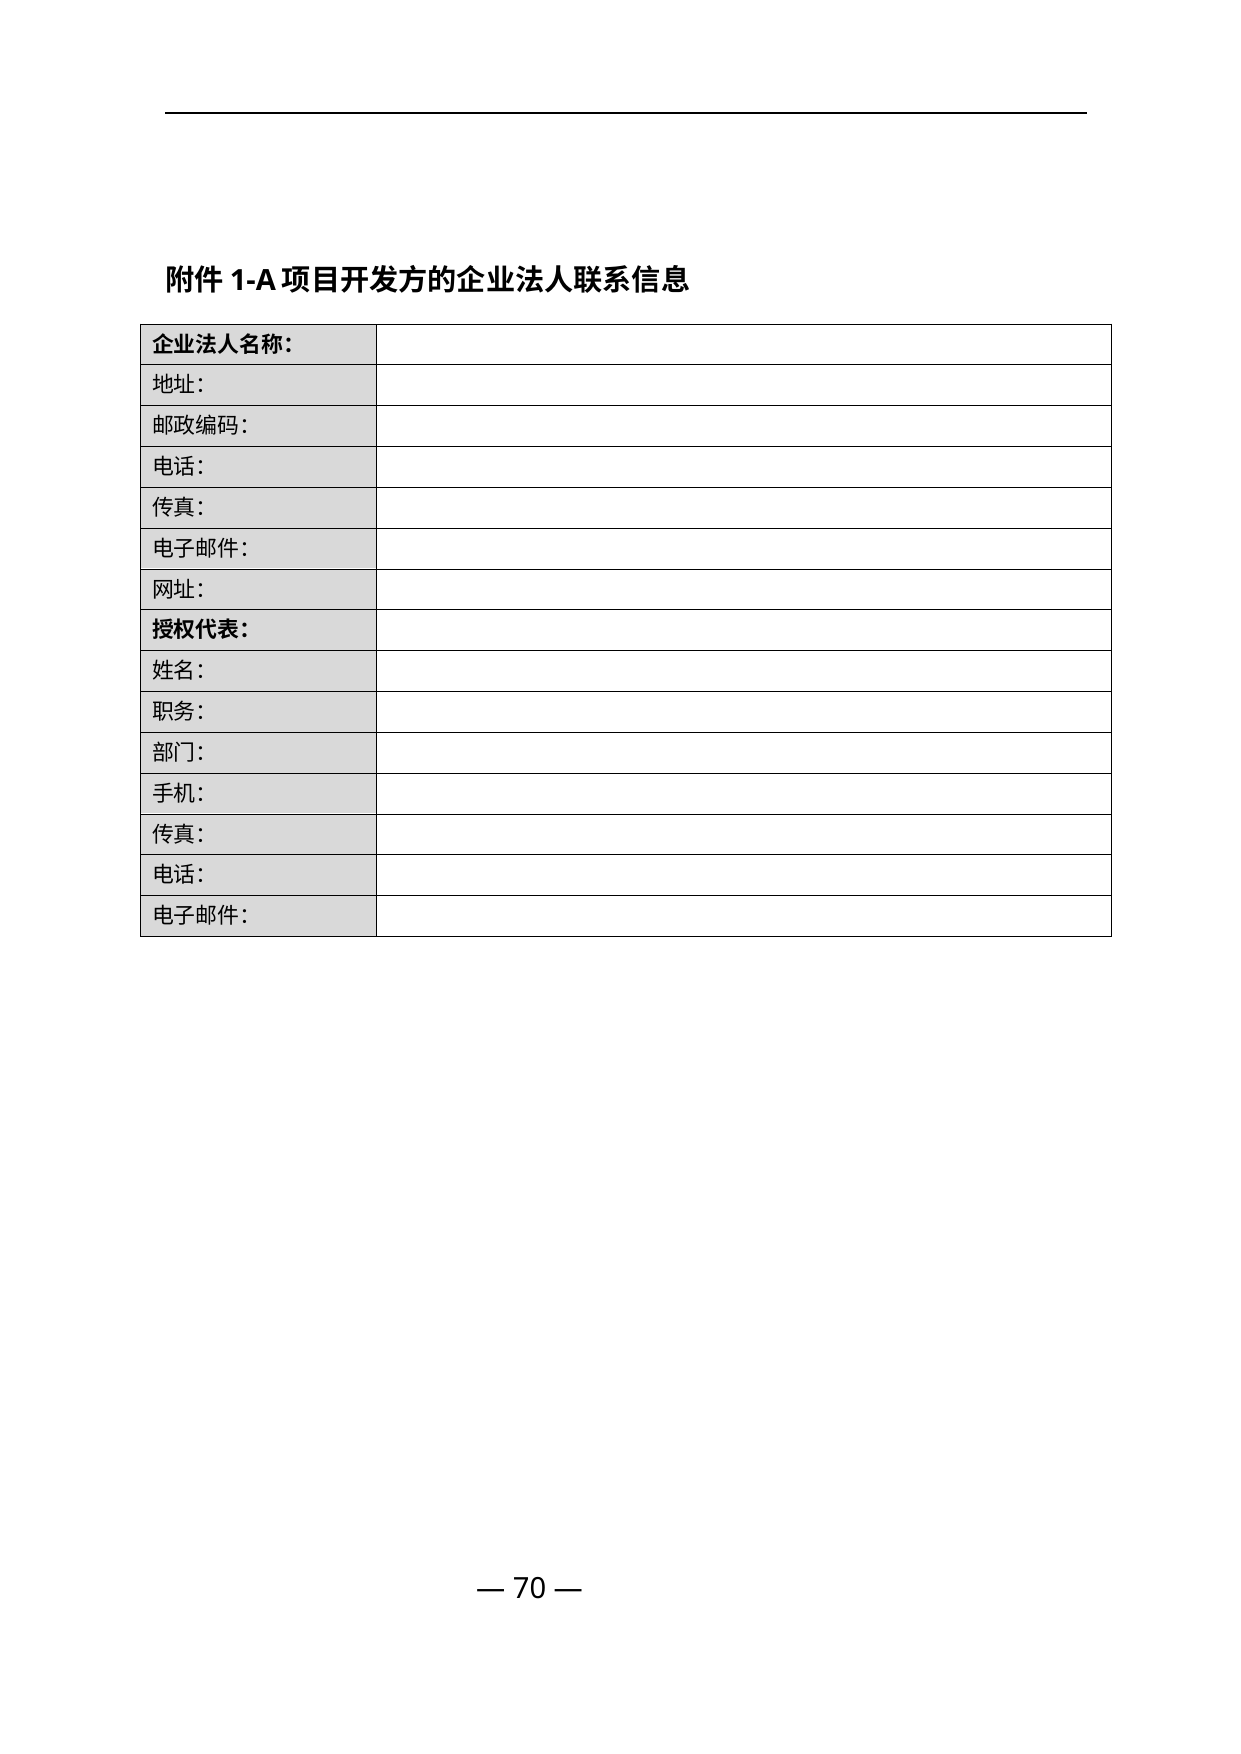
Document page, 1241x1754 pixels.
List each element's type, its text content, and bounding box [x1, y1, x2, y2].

table_cell 电子邮件： [141, 529, 376, 568]
table_cell [377, 365, 1111, 405]
table_cell [377, 488, 1111, 528]
table_cell [377, 733, 1111, 773]
table_header [377, 325, 1111, 364]
table_cell 邮政编码： [141, 406, 376, 446]
table_cell 传真： [141, 488, 376, 528]
text 附件1-A项目开发方的企业法人联系信息 [165, 256, 1087, 298]
table_cell 电话： [141, 447, 376, 487]
table_header 企业法人名称： [141, 325, 376, 364]
table_cell [377, 651, 1111, 691]
table_cell 部门： [141, 733, 376, 773]
table_cell 网址： [141, 570, 376, 609]
table_cell [377, 774, 1111, 813]
table_cell [377, 815, 1111, 854]
table_cell 手机： [141, 774, 376, 813]
table_cell [377, 529, 1111, 568]
table_cell [377, 855, 1111, 895]
table_cell [377, 447, 1111, 487]
table_cell [377, 692, 1111, 732]
table_cell 电子邮件： [141, 896, 376, 936]
table_cell 职务： [141, 692, 376, 732]
table_cell [377, 610, 1111, 650]
table_cell 传真： [141, 815, 376, 854]
table_cell 电话： [141, 855, 376, 895]
table_cell [377, 406, 1111, 446]
table_cell [377, 570, 1111, 609]
table_cell 地址： [141, 365, 376, 405]
table_cell [377, 896, 1111, 936]
table_cell 授权代表： [141, 610, 376, 650]
table_cell 姓名： [141, 651, 376, 691]
